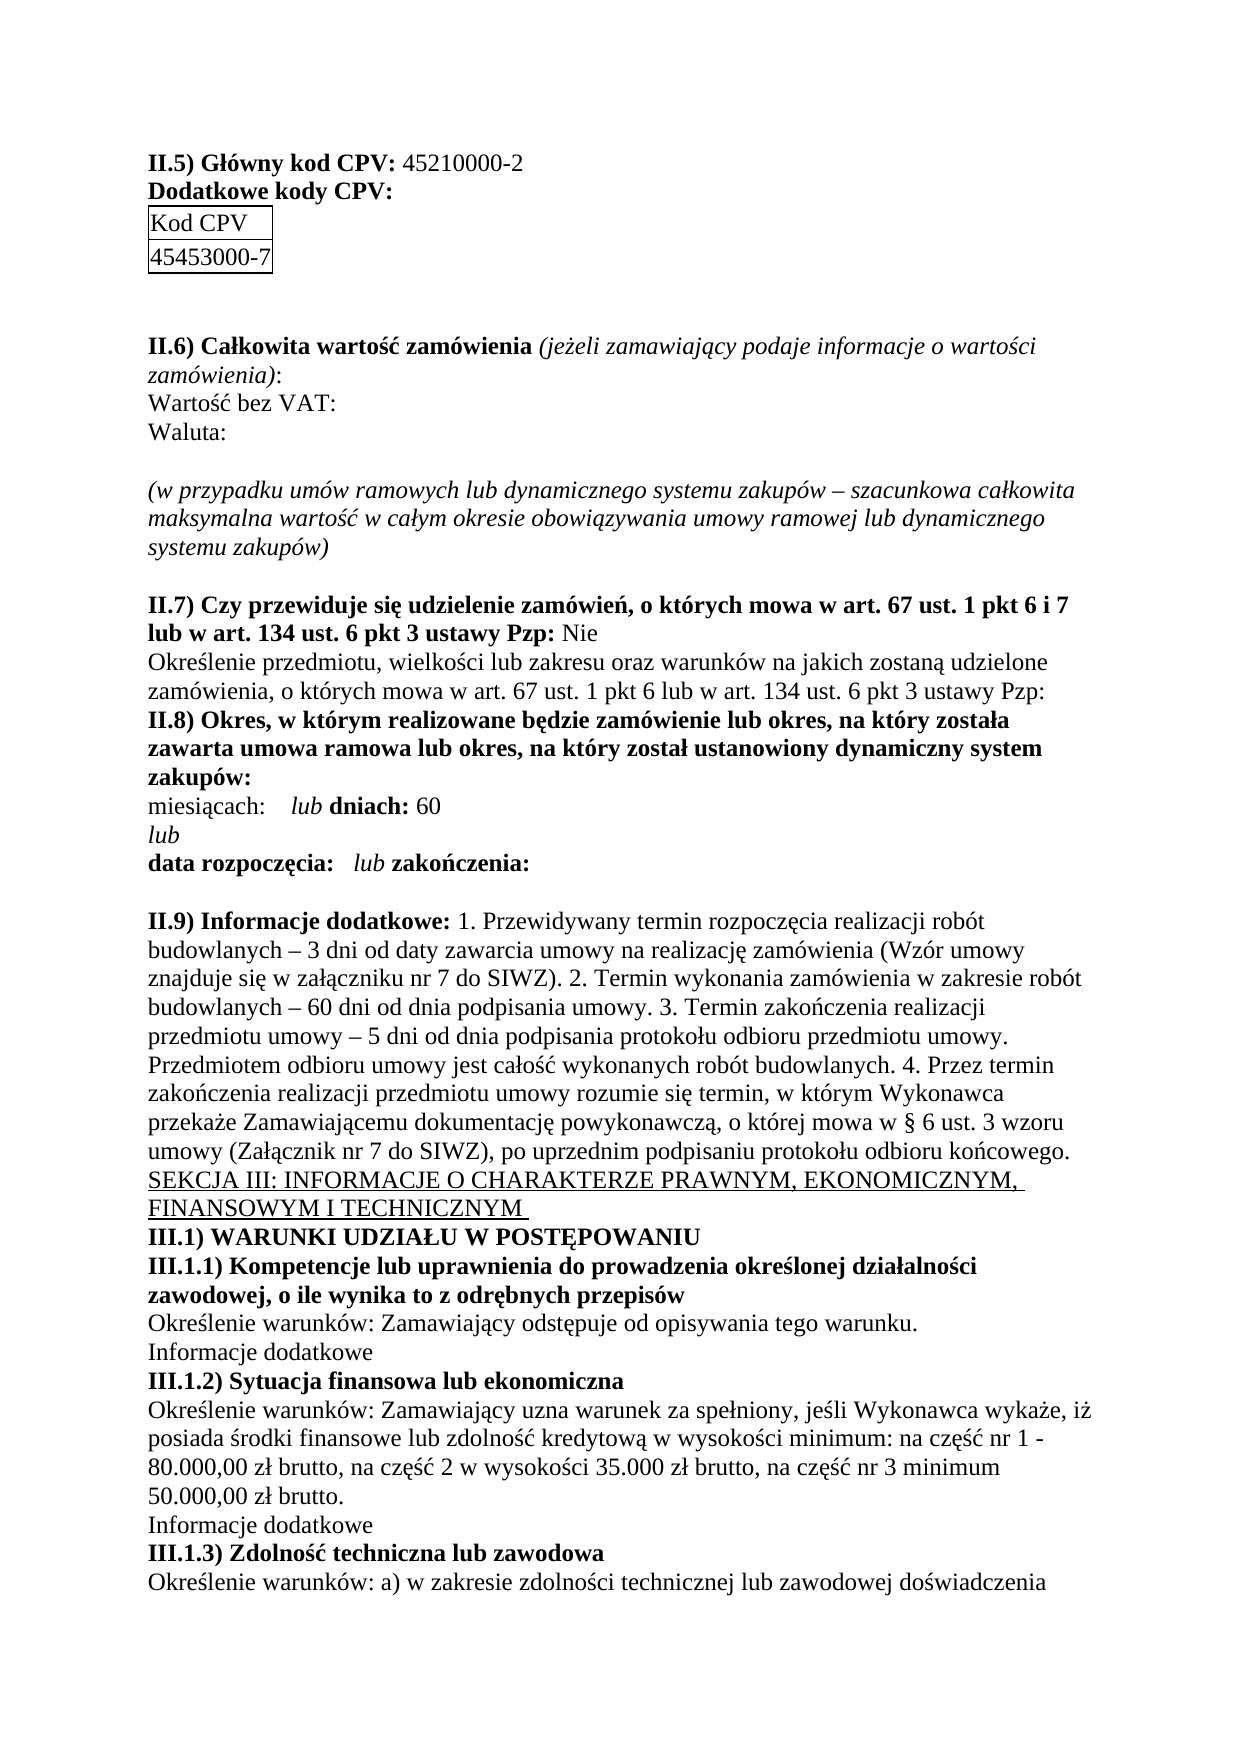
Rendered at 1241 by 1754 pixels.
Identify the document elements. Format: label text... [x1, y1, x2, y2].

table_cell 45453000-7 [149, 240, 272, 272]
text II.7) Czy przewiduje się udzielenie zamówień, o których mowa w art. 67 ust. 1 pkt 6 i 7 lub w art. 134 ust. 6 pkt 3 ustawy Pzp: Nie Określenie przedmiotu, wielkości lub zakresu oraz warunków na jakich zostaną udzielone zamówienia, o których mowa w art. 67 ust. 1 pkt 6 lub w art. 134 ust. 6 pkt 3 ustawy Pzp: II.8) Okres, w którym realizowane będzie zamówienie lub okres, na który została zawarta umowa ramowa lub okres, na który został ustanowiony dynamiczny system zakupów: miesiącach: lub dniach: 60 lub data rozpoczęcia: lub zakończenia: II.9) Informacje dodatkowe: 1. Przewidywany termin rozpoczęcia realizacji robót budowlanych – 3 dni od daty zawarcia umowy na realizację zamówienia (Wzór umowy znajduje się w załączniku nr 7 do SIWZ). 2. Termin wykonania zamówienia w zakresie robót budowlanych – 60 dni od dnia podpisania umowy. 3. Termin zakończenia realizacji przedmiotu umowy – 5 dni od dnia podpisania protokołu odbioru przedmiotu umowy. Przedmiotem odbioru umowy jest całość wykonanych robót budowlanych. 4. Przez termin zakończenia realizacji przedmiotu umowy rozumie się termin, w którym Wykonawca przekaże Zamawiającemu dokumentację powykonawczą, o której mowa w § 6 ust. 3 wzoru umowy (Załącznik nr 7 do SIWZ), po uprzednim podpisaniu protokołu odbioru końcowego. [148, 561, 1093, 1165]
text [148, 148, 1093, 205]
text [148, 1251, 1093, 1596]
table_header Kod CPV [149, 207, 272, 238]
text III.1) WARUNKI UDZIAŁU W POSTĘPOWANIU [148, 1222, 1093, 1251]
text II.6) Całkowita wartość zamówienia (jeżeli zamawiający podaje informacje o wartości zamówienia): Wartość bez VAT: Waluta: [148, 273, 1093, 446]
text (w przypadku umów ramowych lub dynamicznego systemu zakupów – szacunkowa całkowita maksymalna wartość w całym okresie obowiązywania umowy ramowej lub dynamicznego systemu zakupów) [148, 446, 1093, 561]
text SEKCJA III: INFORMACJE O CHARAKTERZE PRAWNYM, EKONOMICZNYM, FINANSOWYM I TECHNICZNYM [148, 1165, 1093, 1222]
